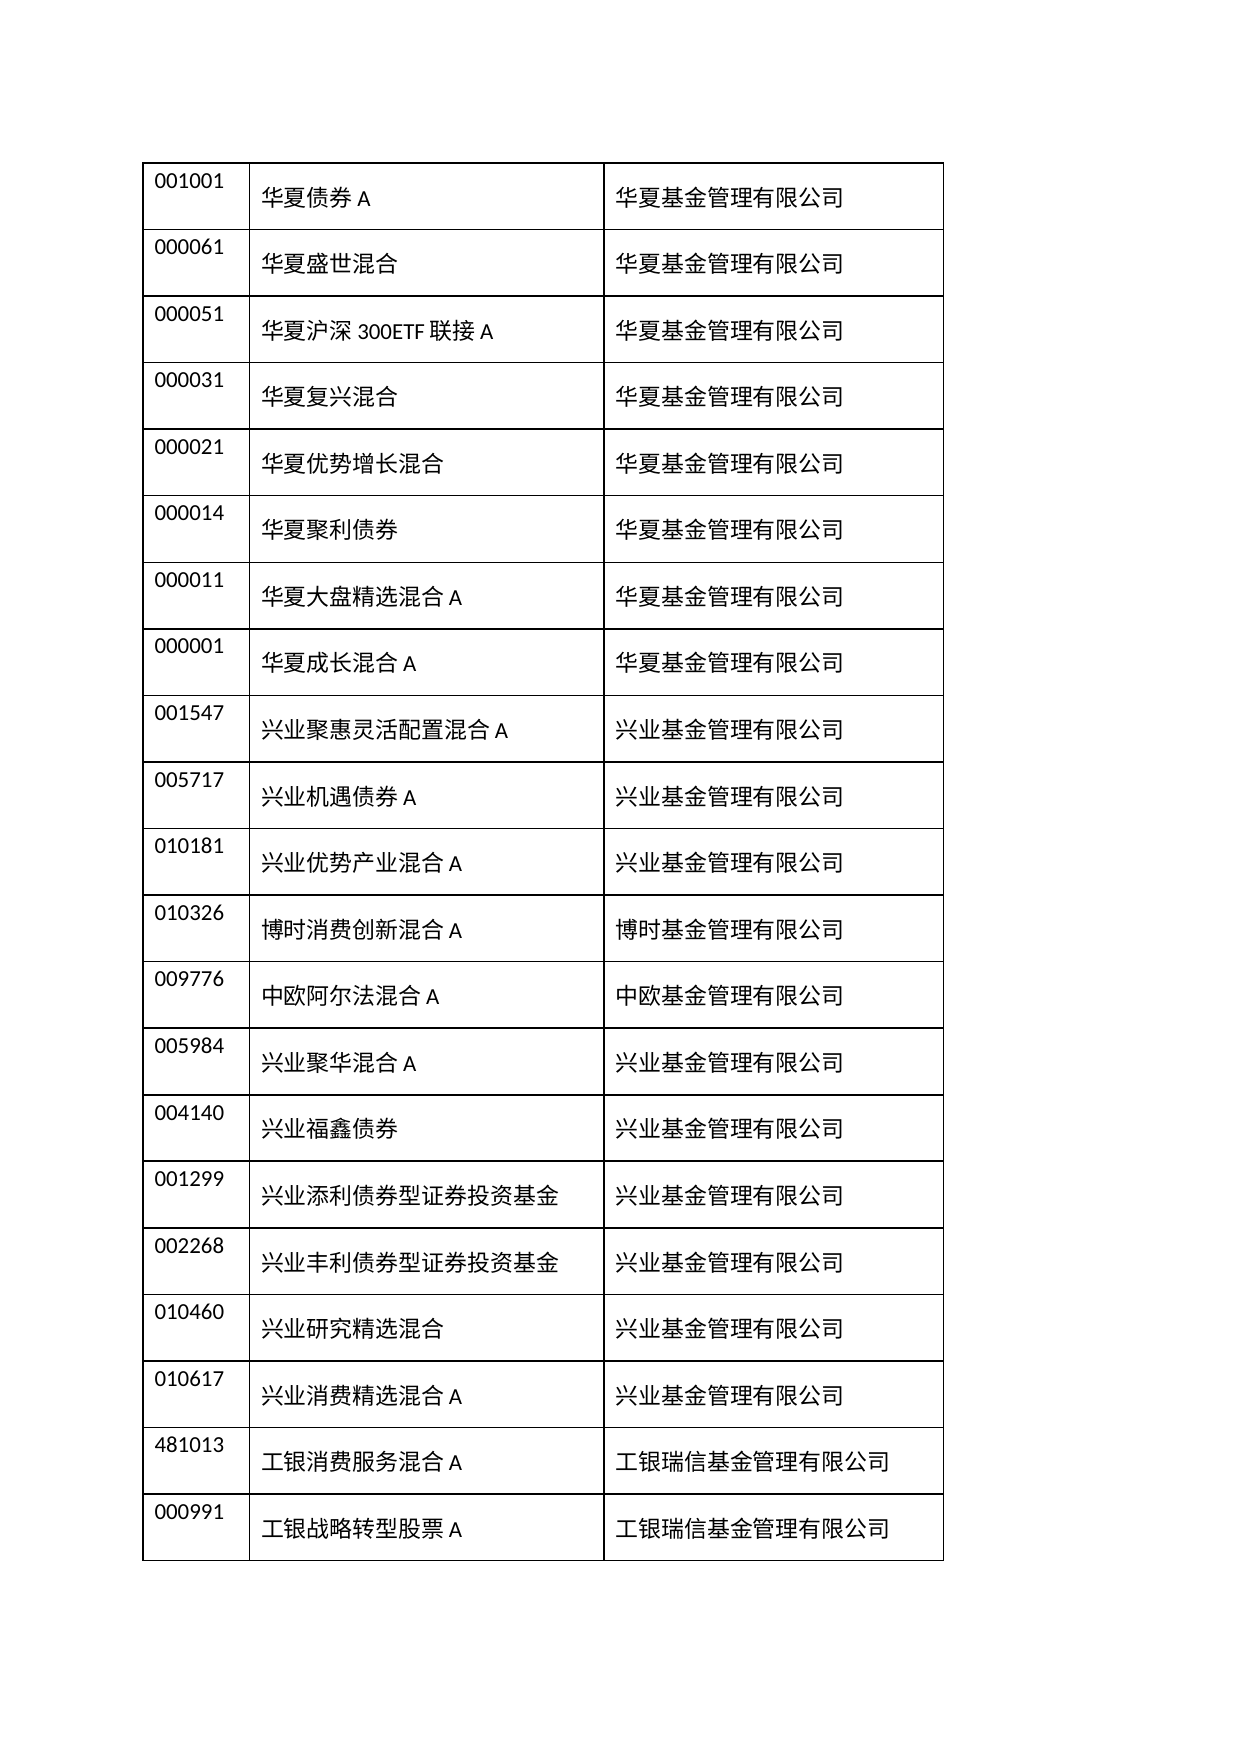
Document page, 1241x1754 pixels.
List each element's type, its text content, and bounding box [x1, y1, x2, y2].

table_cell 兴业聚华混合A [250, 1029, 603, 1094]
table_cell 481013 [144, 1428, 249, 1493]
table_cell 中欧阿尔法混合A [250, 962, 603, 1027]
table_cell 华夏沪深300ETF联接A [250, 297, 603, 362]
table_cell 兴业添利债券型证券投资基金 [250, 1162, 603, 1227]
table_cell 兴业福鑫债券 [250, 1096, 603, 1160]
table_cell 兴业聚惠灵活配置混合A [250, 696, 603, 761]
table_cell 兴业基金管理有限公司 [605, 1362, 943, 1427]
table_cell 兴业基金管理有限公司 [605, 1162, 943, 1227]
table_cell 博时基金管理有限公司 [605, 896, 943, 961]
table_cell 001001 [144, 164, 249, 228]
table_cell 华夏聚利债券 [250, 496, 603, 561]
table_cell 兴业机遇债券A [250, 763, 603, 828]
table_cell 001299 [144, 1162, 249, 1227]
table_cell 兴业基金管理有限公司 [605, 1029, 943, 1094]
table_cell 000001 [144, 630, 249, 694]
table_cell 000991 [144, 1495, 249, 1560]
table_cell 华夏基金管理有限公司 [605, 297, 943, 362]
table_cell 000061 [144, 230, 249, 295]
table_cell 工银战略转型股票A [250, 1495, 603, 1560]
table_cell 工银瑞信基金管理有限公司 [605, 1428, 943, 1493]
table_cell 002268 [144, 1229, 249, 1293]
table_cell 010181 [144, 829, 249, 894]
table_cell 兴业丰利债券型证券投资基金 [250, 1229, 603, 1293]
table_cell 000021 [144, 430, 249, 495]
table_cell 工银瑞信基金管理有限公司 [605, 1495, 943, 1560]
table_cell 华夏大盘精选混合A [250, 563, 603, 628]
table_cell 000014 [144, 496, 249, 561]
table_cell 华夏复兴混合 [250, 363, 603, 428]
table_cell 博时消费创新混合A [250, 896, 603, 961]
table_cell 中欧基金管理有限公司 [605, 962, 943, 1027]
table_cell 001547 [144, 696, 249, 761]
table_cell 兴业基金管理有限公司 [605, 696, 943, 761]
table_cell 000031 [144, 363, 249, 428]
table_cell 005984 [144, 1029, 249, 1094]
table_cell 华夏基金管理有限公司 [605, 363, 943, 428]
table_cell 000011 [144, 563, 249, 628]
table_cell 010617 [144, 1362, 249, 1427]
table_cell 华夏基金管理有限公司 [605, 164, 943, 228]
table_cell 华夏基金管理有限公司 [605, 496, 943, 561]
table_cell 华夏债券A [250, 164, 603, 228]
table_cell 兴业基金管理有限公司 [605, 829, 943, 894]
table_cell 兴业研究精选混合 [250, 1295, 603, 1360]
table_cell 华夏成长混合A [250, 630, 603, 694]
table_cell 华夏优势增长混合 [250, 430, 603, 495]
table_cell 010326 [144, 896, 249, 961]
table_cell 华夏基金管理有限公司 [605, 563, 943, 628]
table_cell 华夏基金管理有限公司 [605, 230, 943, 295]
table_cell 华夏盛世混合 [250, 230, 603, 295]
table_cell 000051 [144, 297, 249, 362]
table_cell 工银消费服务混合A [250, 1428, 603, 1493]
table_cell 兴业基金管理有限公司 [605, 1229, 943, 1293]
table_cell 华夏基金管理有限公司 [605, 630, 943, 694]
table_cell 009776 [144, 962, 249, 1027]
table_cell 兴业基金管理有限公司 [605, 1295, 943, 1360]
table_cell 004140 [144, 1096, 249, 1160]
table_cell 005717 [144, 763, 249, 828]
table_cell 华夏基金管理有限公司 [605, 430, 943, 495]
table_cell 兴业优势产业混合A [250, 829, 603, 894]
table_cell 兴业基金管理有限公司 [605, 763, 943, 828]
table_cell 兴业基金管理有限公司 [605, 1096, 943, 1160]
table_cell 010460 [144, 1295, 249, 1360]
table_cell 兴业消费精选混合A [250, 1362, 603, 1427]
